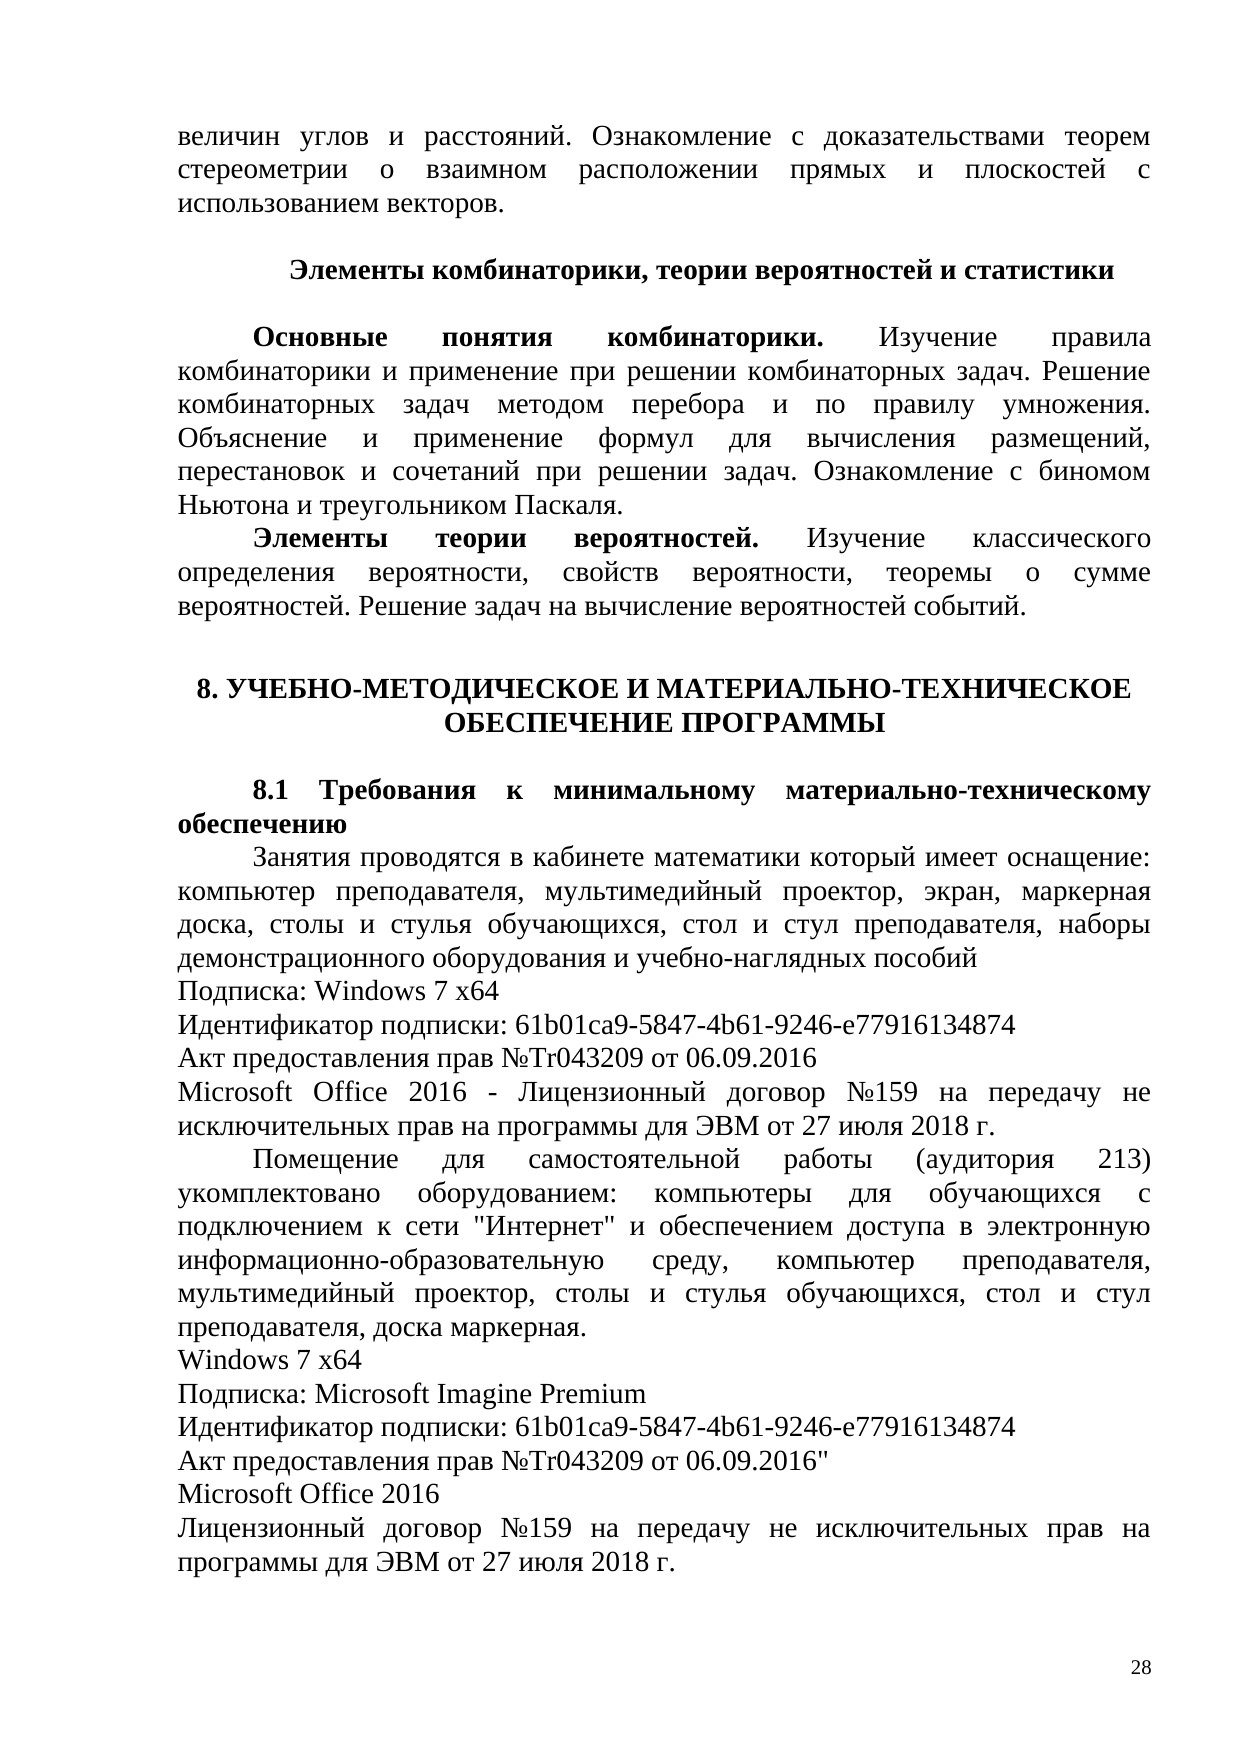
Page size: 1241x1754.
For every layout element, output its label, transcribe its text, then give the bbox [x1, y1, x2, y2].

text Windows 7 x64 [177, 1342, 1152, 1376]
text Занятия проводятся в кабинете математики который имеет оснащение: компьютер преподавателя, мультимедийный проектор, экран, маркерная доска, столы и стулья обучающихся, стол и стул преподавателя, наборы демонстрационного оборудования и учебно-наглядных пособий [177, 839, 1152, 973]
text Microsoft Office 2016 - Лицензионный договор №159 на передачу не исключительных прав на программы для ЭВМ от 27 июля 2018 г. [177, 1074, 1152, 1141]
text Идентификатор подписки: 61b01ca9-5847-4b61-9246-e77916134874 [177, 1007, 1152, 1041]
text Акт предоставления прав №Tr043209 от 06.09.2016 [177, 1041, 1152, 1074]
text Основные понятия комбинаторики. Изучение правила комбинаторики и применение при решении комбинаторных задач. Решение комбинаторных задач методом перебора и по правилу умножения. Объяснение и применение формул для вычисления размещений, перестановок и сочетаний при решении задач. Ознакомление с биномом Ньютона и треугольником Паскаля. [177, 319, 1152, 521]
text Лицензионный договор №159 на передачу не исключительных прав на программы для ЭВМ от 27 июля 2018 г. [177, 1510, 1152, 1577]
text Идентификатор подписки: 61b01ca9-5847-4b61-9246-e77916134874 [177, 1409, 1152, 1443]
text Элементы теории вероятностей. Изучение классического определения вероятности, свойств вероятности, теоремы о сумме вероятностей. Решение задач на вычисление вероятностей событий. [177, 521, 1152, 621]
text Элементы комбинаторики, теории вероятностей и статистики [177, 252, 1152, 286]
text Помещение для самостоятельной работы (аудитория 213) укомплектовано оборудованием: компьютеры для обучающихся с подключением к сети "Интернет" и обеспечением доступа в электронную информационно-образовательную среду, компьютер преподавателя, мультимедийный проектор, столы и стулья обучающихся, стол и стул преподавателя, доска маркерная. [177, 1141, 1152, 1342]
text Акт предоставления прав №Tr043209 от 06.09.2016" [177, 1443, 1152, 1477]
text Подписка: Windows 7 x64 [177, 973, 1152, 1007]
text Microsoft Office 2016 [177, 1477, 1152, 1510]
text 8. УЧЕБНО-МЕТОДИЧЕСКОЕ И МАТЕРИАЛЬНО-ТЕХНИЧЕСКОЕ ОБЕСПЕЧЕНИЕ ПРОГРАММЫ [177, 672, 1152, 739]
text 8.1 Требования к минимальному материально-техническому обеспечению [177, 772, 1152, 839]
text Подписка: Microsoft Imagine Premium [177, 1376, 1152, 1409]
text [177, 118, 1152, 219]
